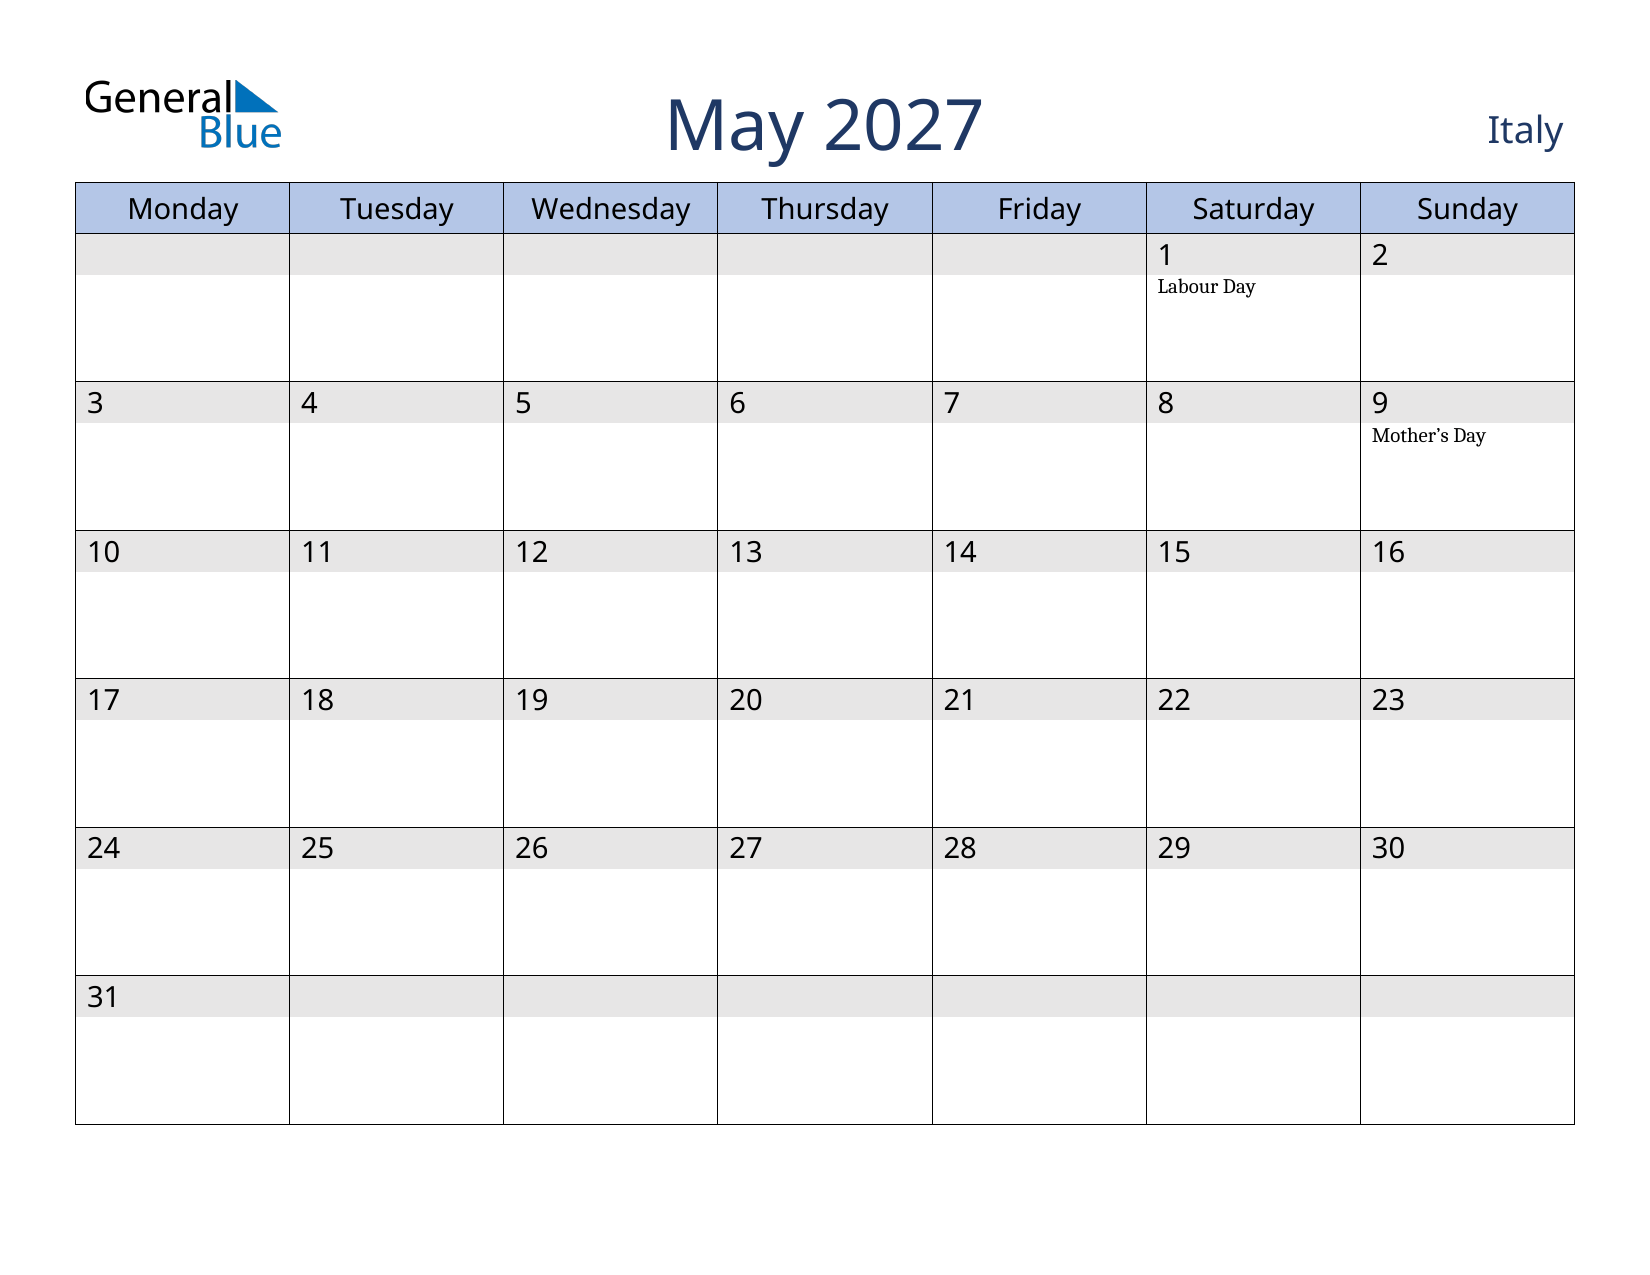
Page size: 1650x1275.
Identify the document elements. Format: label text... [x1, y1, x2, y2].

table_cell Monday [76, 183, 289, 233]
table_cell [1361, 869, 1574, 975]
table_cell [290, 234, 503, 275]
table_cell 31 [76, 976, 289, 1017]
table_cell [933, 275, 1146, 381]
picture [86, 80, 281, 148]
table_header May 2027 [504, 75, 1146, 182]
table_cell [1361, 275, 1574, 381]
table_cell 1 [1147, 234, 1360, 275]
table_cell [76, 234, 289, 275]
table_cell Sunday [1361, 183, 1574, 233]
table_cell [504, 572, 717, 678]
table_header Italy [1146, 75, 1574, 182]
table_cell [76, 869, 289, 975]
table_cell [290, 275, 503, 381]
table_cell 5 [504, 382, 717, 423]
table_cell [290, 976, 503, 1017]
table_cell 29 [1147, 828, 1360, 869]
table_cell 8 [1147, 382, 1360, 423]
table_cell Tuesday [290, 183, 503, 233]
table_cell [1147, 720, 1360, 827]
table_cell [504, 234, 717, 275]
table_cell Thursday [718, 183, 932, 233]
table_cell [718, 976, 932, 1017]
table_cell [933, 234, 1146, 275]
table_cell 18 [290, 679, 503, 720]
table_cell 11 [290, 531, 503, 572]
table_cell [933, 572, 1146, 678]
table_cell [718, 720, 932, 827]
table_cell [933, 869, 1146, 975]
table_cell [76, 423, 289, 530]
table_cell 21 [933, 679, 1146, 720]
table_cell [1361, 976, 1574, 1017]
table_cell [718, 572, 932, 678]
table_cell [1147, 869, 1360, 975]
table_cell 14 [933, 531, 1146, 572]
table_cell Saturday [1147, 183, 1360, 233]
table_cell 15 [1147, 531, 1360, 572]
table_cell [1361, 572, 1574, 678]
table_cell 22 [1147, 679, 1360, 720]
table_cell [933, 720, 1146, 827]
table_cell [718, 234, 932, 275]
table_cell [504, 1017, 717, 1123]
table_cell 7 [933, 382, 1146, 423]
table_cell [504, 275, 717, 381]
table_cell [1147, 976, 1360, 1017]
table_cell 20 [718, 679, 932, 720]
table_cell 12 [504, 531, 717, 572]
table_cell Wednesday [504, 183, 717, 233]
table_cell 4 [290, 382, 503, 423]
table_cell [290, 869, 503, 975]
table_cell [1361, 720, 1574, 827]
table_cell [1361, 1017, 1574, 1123]
table_cell [76, 275, 289, 381]
table_cell 26 [504, 828, 717, 869]
table_cell Mother’s Day [1361, 423, 1574, 530]
table_cell [76, 1017, 289, 1123]
table_header [76, 75, 503, 182]
table_cell [718, 423, 932, 530]
table_cell Labour Day [1147, 275, 1360, 381]
table_cell [718, 1017, 932, 1123]
table_cell 17 [76, 679, 289, 720]
table_cell [933, 423, 1146, 530]
table_cell 3 [76, 382, 289, 423]
table_cell [76, 572, 289, 678]
table_cell 16 [1361, 531, 1574, 572]
table_cell 27 [718, 828, 932, 869]
table_cell [290, 1017, 503, 1123]
table_cell [504, 869, 717, 975]
table_cell 19 [504, 679, 717, 720]
table_cell [504, 423, 717, 530]
table_cell [290, 720, 503, 827]
table_cell [933, 976, 1146, 1017]
table_cell [1147, 572, 1360, 678]
table_cell 30 [1361, 828, 1574, 869]
table_cell [504, 720, 717, 827]
table_cell 13 [718, 531, 932, 572]
table_cell [290, 423, 503, 530]
table_cell [504, 976, 717, 1017]
table_cell 25 [290, 828, 503, 869]
table_cell [290, 572, 503, 678]
table_cell [718, 275, 932, 381]
table_cell 2 [1361, 234, 1574, 275]
table_cell [718, 869, 932, 975]
table_cell 10 [76, 531, 289, 572]
table_cell Friday [933, 183, 1146, 233]
table_cell [1147, 1017, 1360, 1123]
table_cell 23 [1361, 679, 1574, 720]
table_cell [1147, 423, 1360, 530]
table_cell 6 [718, 382, 932, 423]
table_cell 24 [76, 828, 289, 869]
table_cell 28 [933, 828, 1146, 869]
table_cell 9 [1361, 382, 1574, 423]
table_cell [933, 1017, 1146, 1123]
table_cell [76, 720, 289, 827]
